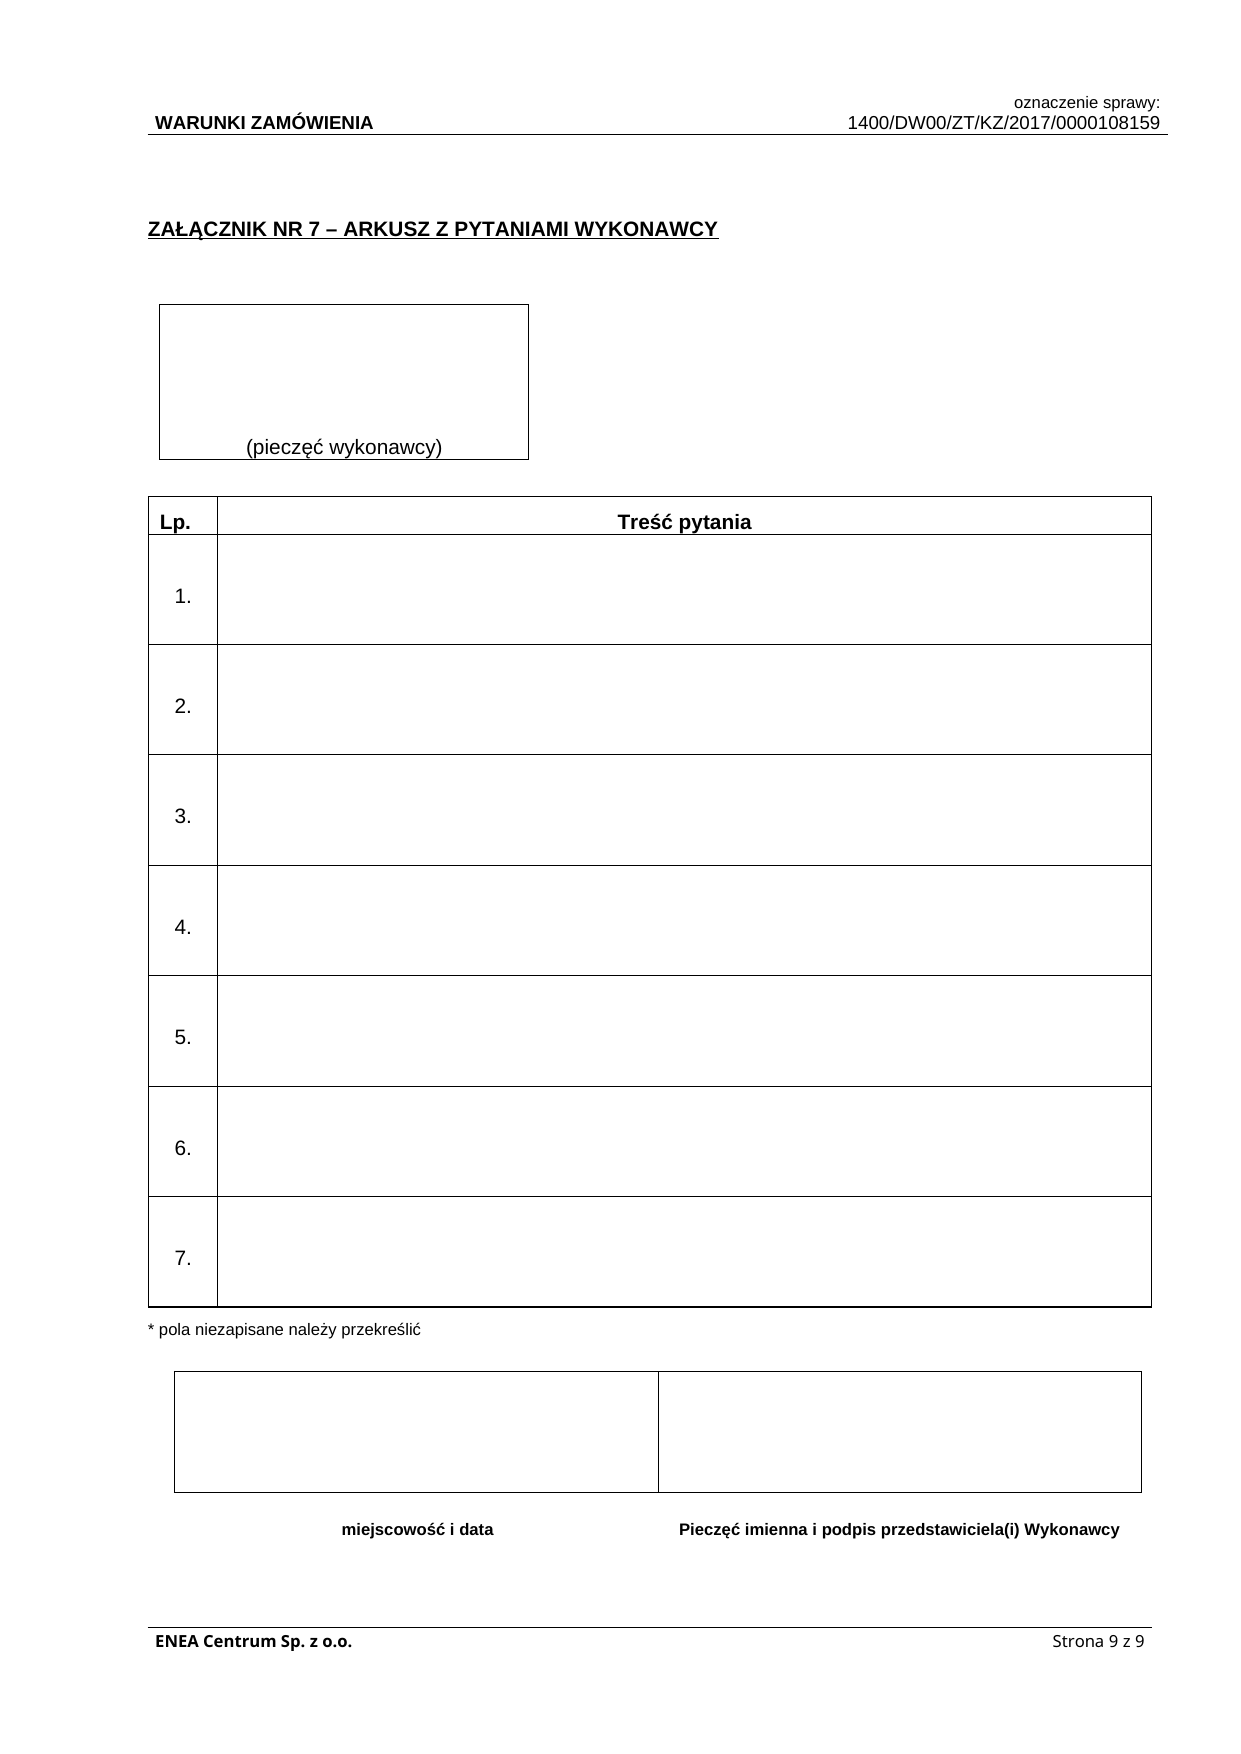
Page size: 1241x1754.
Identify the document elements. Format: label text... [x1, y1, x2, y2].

table_cell [218, 1087, 1151, 1196]
table_cell 5. [149, 976, 217, 1086]
table_cell [218, 645, 1151, 754]
table_cell 7. [149, 1197, 217, 1306]
table_cell 4. [149, 866, 217, 975]
table_cell [218, 755, 1151, 865]
table_cell [218, 976, 1151, 1086]
table_cell 6. [149, 1087, 217, 1196]
table_header Lp. [149, 497, 217, 533]
table_cell [218, 1197, 1151, 1306]
table_cell [218, 535, 1151, 644]
table_cell [218, 866, 1151, 975]
table_header [175, 1372, 658, 1492]
table_header miejscowość i data [174, 1508, 657, 1539]
table_header (pieczęć wykonawcy) [160, 305, 528, 458]
table_cell 3. [149, 755, 217, 865]
text * pola niezapisane należy przekreślić [148, 1320, 1152, 1339]
text Załącznik nr 7 – Arkusz z pytaniami Wykonawcy [148, 217, 1152, 241]
table_cell 1. [149, 535, 217, 644]
table_header Pieczęć imienna i podpis przedstawiciela(i) Wykonawcy [658, 1508, 1141, 1539]
table_cell 2. [149, 645, 217, 754]
table_header Treść pytania [218, 497, 1151, 533]
table_header [659, 1372, 1141, 1492]
